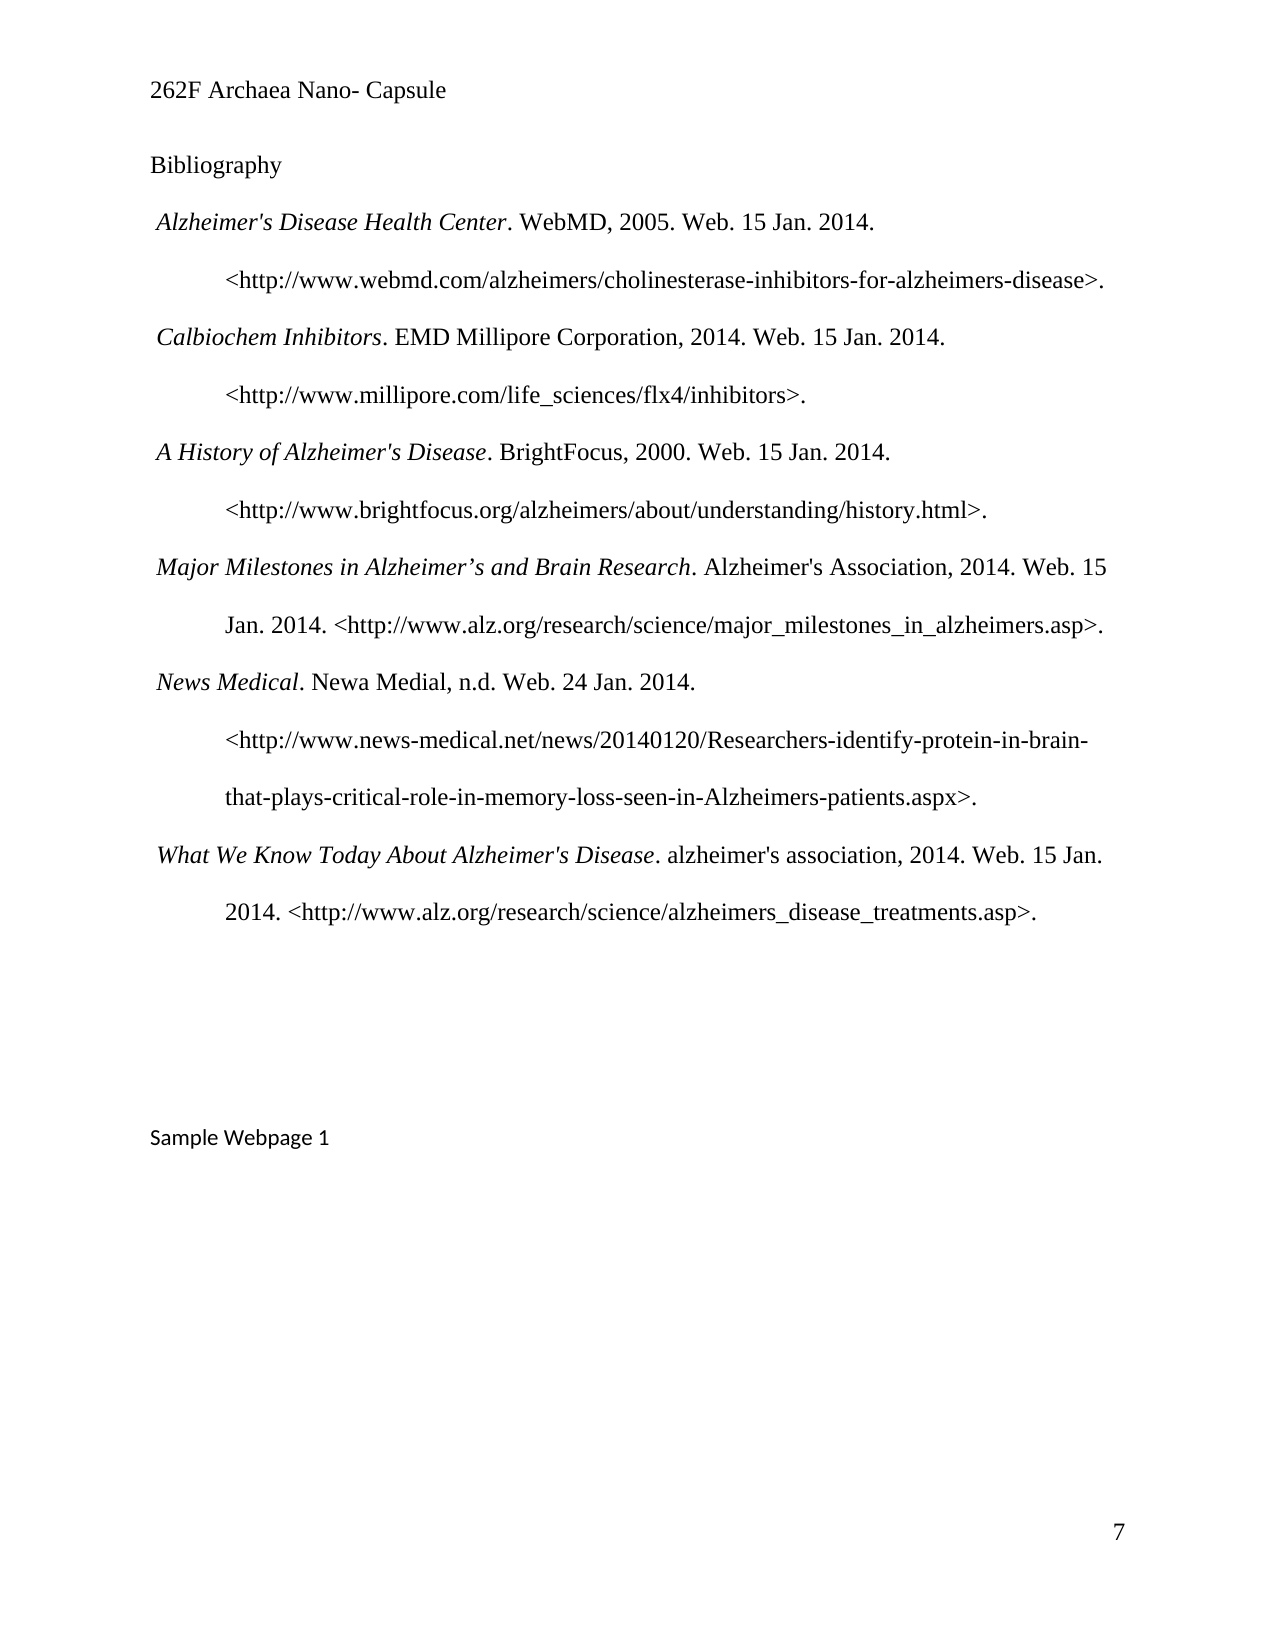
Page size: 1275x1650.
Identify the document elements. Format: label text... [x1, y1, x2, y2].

text Sample Webpage 1 [150, 1123, 1125, 1151]
text What We Know Today About Alzheimer's Disease. alzheimer's association, 2014. Web. 15 Jan. 2014. <http://www.alz.org/research/science/alzheimers_disease_treatments.asp>. [150, 840, 1125, 926]
text Bibliography [150, 150, 1125, 179]
text News Medical. Newa Medial, n.d. Web. 24 Jan. 2014. <http://www.news-medical.net/news/20140120/Researchers-identify-protein-in-brain-that-plays-critical-role-in-memory-loss-seen-in-Alzheimers-patients.aspx>. [150, 667, 1125, 811]
text Calbiochem Inhibitors. EMD Millipore Corporation, 2014. Web. 15 Jan. 2014. <http://www.millipore.com/life_sciences/flx4/inhibitors>. [150, 322, 1125, 409]
text Major Milestones in Alzheimer’s and Brain Research. Alzheimer's Association, 2014. Web. 15 Jan. 2014. <http://www.alz.org/research/science/major_milestones_in_alzheimers.asp>. [150, 552, 1125, 639]
text A History of Alzheimer's Disease. BrightFocus, 2000. Web. 15 Jan. 2014. <http://www.brightfocus.org/alzheimers/about/understanding/history.html>. [150, 437, 1125, 524]
text Alzheimer's Disease Health Center. WebMD, 2005. Web. 15 Jan. 2014. <http://www.webmd.com/alzheimers/cholinesterase-inhibitors-for-alzheimers-disease>. [150, 207, 1125, 294]
